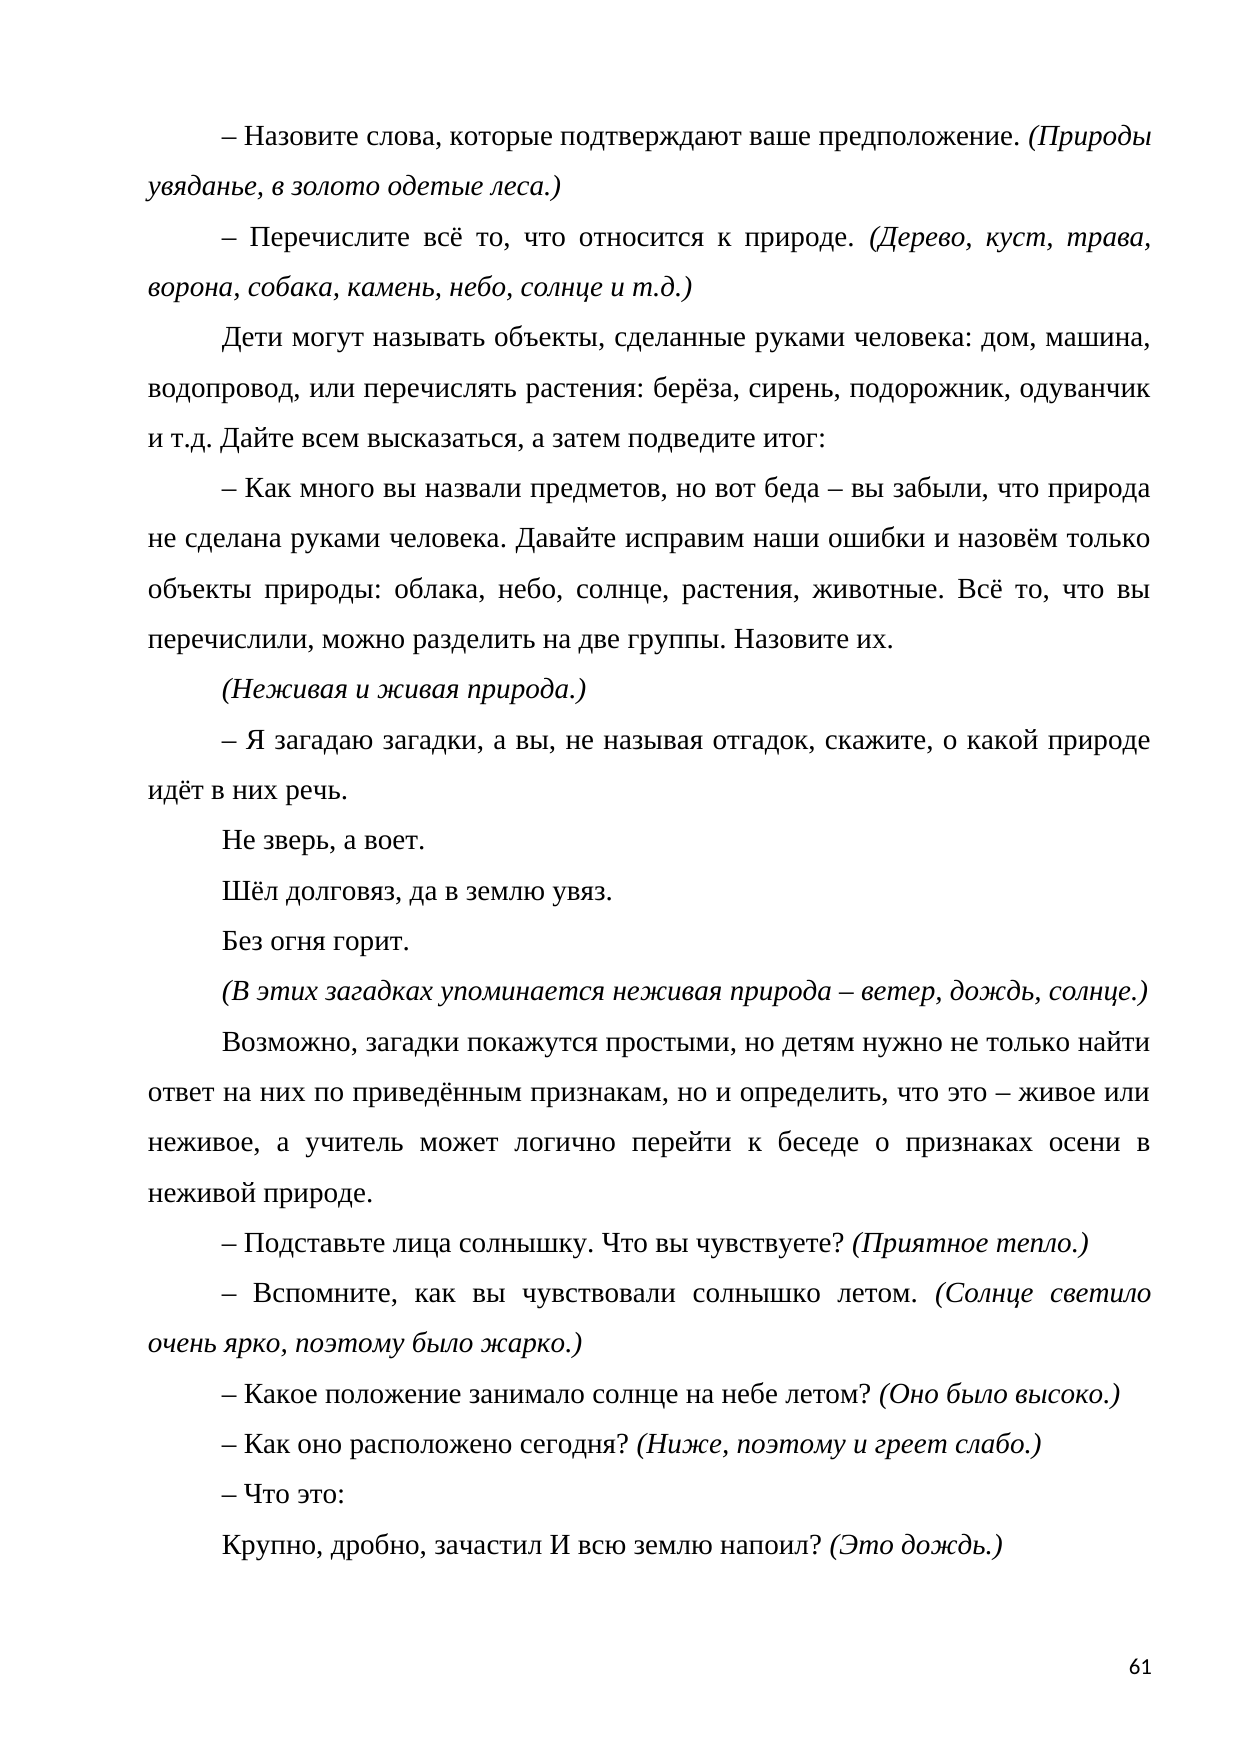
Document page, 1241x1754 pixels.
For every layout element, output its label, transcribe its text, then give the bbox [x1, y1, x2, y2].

text Не зверь, а воет. [148, 822, 1152, 856]
text – Какое положение занимало солнце на небе летом? (Оно было высоко.) [148, 1376, 1152, 1409]
text Крупно, дробно, зачастил И всю землю напоил? (Это дождь.) [148, 1527, 1152, 1560]
text – Что это: [148, 1477, 1152, 1510]
text Шёл долговяз, да в землю увяз. [148, 873, 1152, 906]
text – Как много вы назвали предметов, но вот беда – вы забыли, что природа не сделана руками человека. Давайте исправим наши ошибки и назовём только объекты природы: облака, небо, солнце, растения, животные. Всё то, что вы перечислили, можно разделить на две группы. Назовите их. [148, 470, 1152, 655]
text – Назовите слова, которые подтверждают ваше предположение. (Природы увяданье, в золото одетые леса.) [148, 118, 1152, 202]
text – Я загадаю загадки, а вы, не называя отгадок, скажите, о какой природе идёт в них речь. [148, 722, 1152, 806]
text Без огня горит. [148, 923, 1152, 957]
text – Как оно расположено сегодня? (Ниже, поэтому и греет слабо.) [148, 1426, 1152, 1460]
text (Неживая и живая природа.) [148, 672, 1152, 705]
text – Подставьте лица солнышку. Что вы чувствуете? (Приятное тепло.) [148, 1225, 1152, 1258]
text Дети могут называть объекты, сделанные руками человека: дом, машина, водопровод, или перечислять растения: берёза, сирень, подорожник, одуванчик и т.д. Дайте всем высказаться, а затем подведите итог: [148, 319, 1152, 453]
text – Вспомните, как вы чувствовали солнышко летом. (Солнце светило очень ярко, поэтому было жарко.) [148, 1275, 1152, 1359]
text (В этих загадках упоминается неживая природа – ветер, дождь, солнце.) [148, 973, 1152, 1007]
text – Перечислите всё то, что относится к природе. (Дерево, куст, трава, ворона, собака, камень, небо, солнце и т.д.) [148, 219, 1152, 303]
text Возможно, загадки покажутся простыми, но детям нужно не только найти ответ на них по приведённым признакам, но и определить, что это – живое или неживое, а учитель может логично перейти к беседе о признаках осени в неживой природе. [148, 1024, 1152, 1208]
